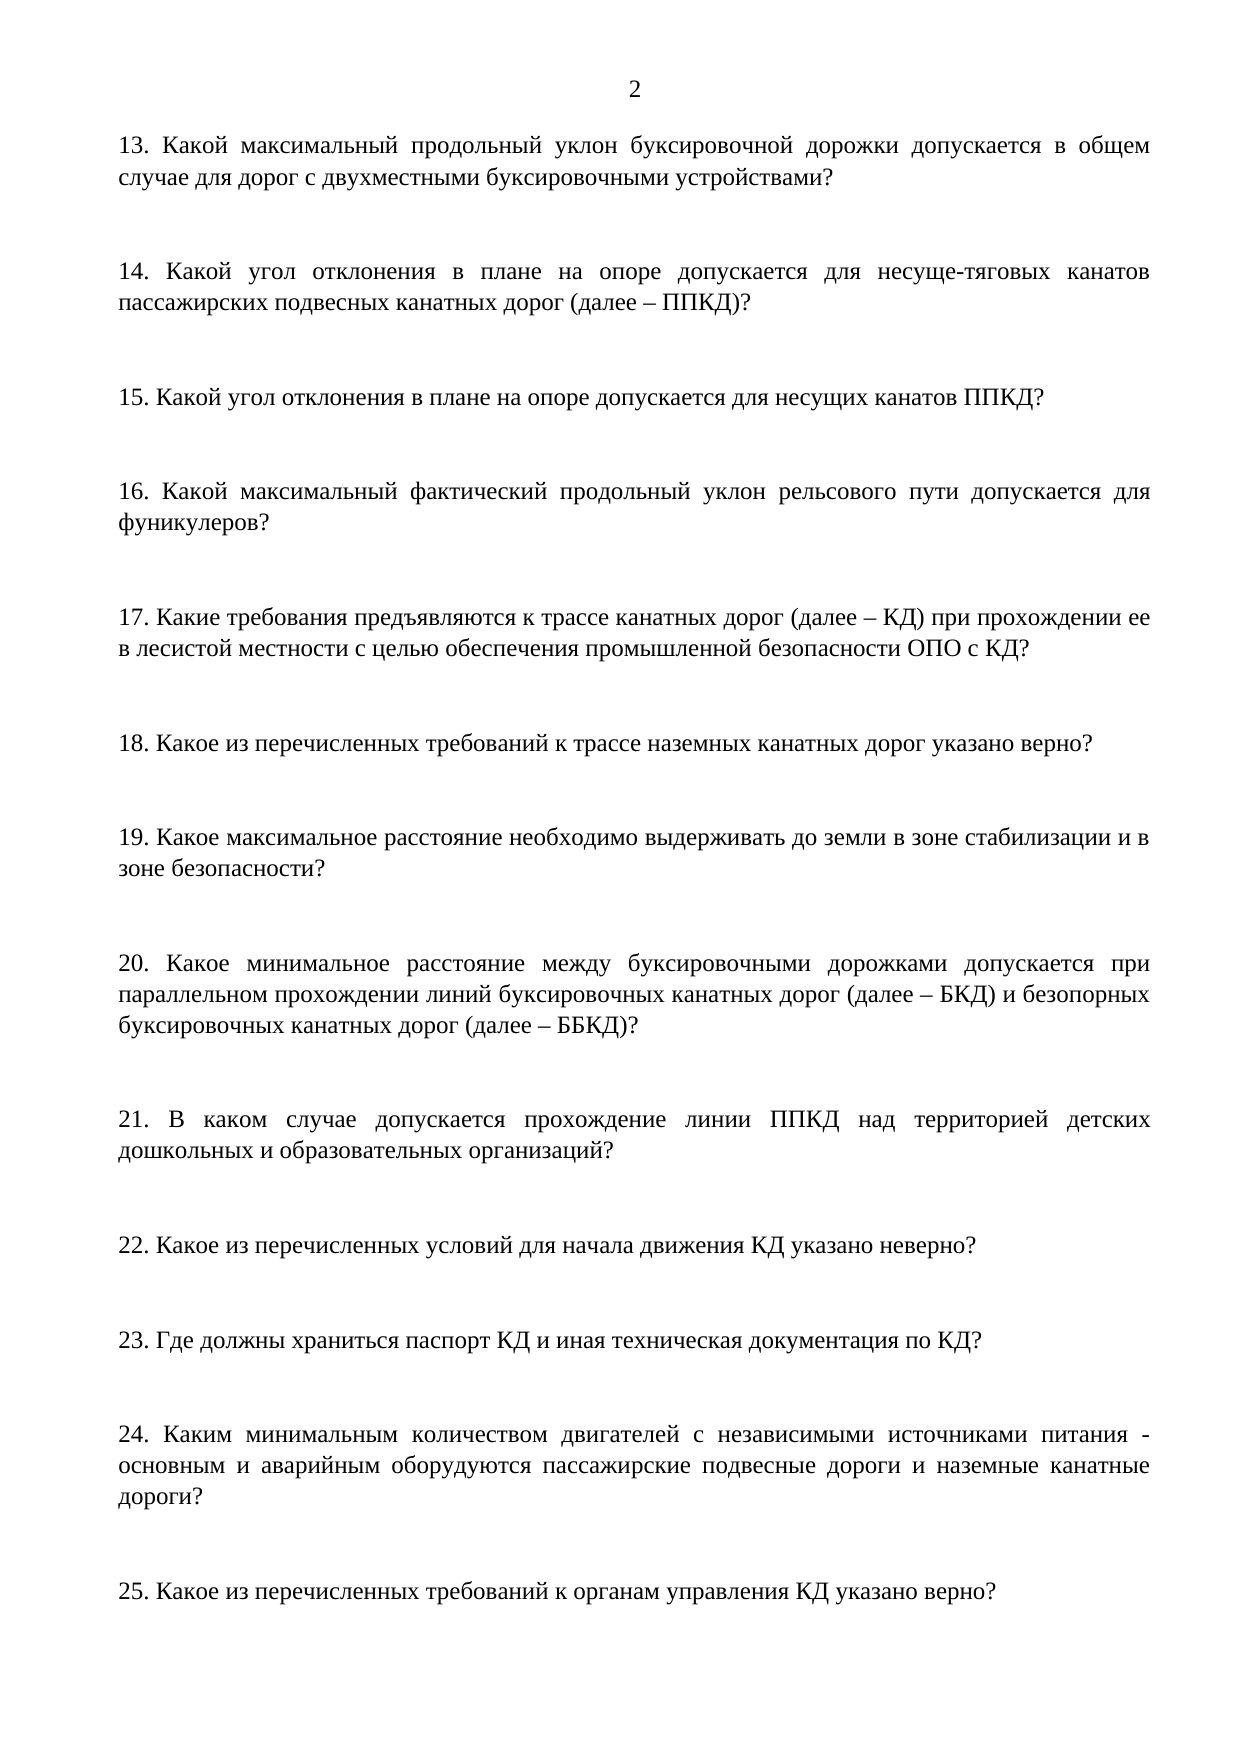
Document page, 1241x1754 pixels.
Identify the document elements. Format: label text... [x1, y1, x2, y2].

text 16. Какой максимальный фактический продольный уклон рельсового пути допускается для фуникулеров? [118, 476, 1152, 536]
text 23. Где должны храниться паспорт КД и иная техническая документация по КД? [118, 1325, 1152, 1353]
text 18. Какое из перечисленных требований к трассе наземных канатных дорог указано верно? [118, 728, 1152, 756]
text 17. Какие требования предъявляются к трассе канатных дорог (далее – КД) при прохождении ее в лесистой местности с целью обеспечения промышленной безопасности ОПО с КД? [118, 602, 1152, 662]
text 20. Какое минимальное расстояние между буксировочными дорожками допускается при параллельном прохождении линий буксировочных канатных дорог (далее – БКД) и безопорных буксировочных канатных дорог (далее – ББКД)? [118, 948, 1152, 1039]
text 14. Какой угол отклонения в плане на опоре допускается для несуще-тяговых канатов пассажирских подвесных канатных дорог (далее – ППКД)? [118, 256, 1152, 316]
text 21. В каком случае допускается прохождение линии ППКД над территорией детских дошкольных и образовательных организаций? [118, 1104, 1152, 1164]
text 13. Какой максимальный продольный уклон буксировочной дорожки допускается в общем случае для дорог с двухместными буксировочными устройствами? [118, 131, 1152, 190]
text 24. Каким минимальным количеством двигателей с независимыми источниками питания - основным и аварийным оборудуются пассажирские подвесные дороги и наземные канатные дороги? [118, 1419, 1152, 1510]
text 19. Какое максимальное расстояние необходимо выдерживать до земли в зоне стабилизации и в зоне безопасности? [118, 822, 1152, 882]
text 22. Какое из перечисленных условий для начала движения КД указано неверно? [118, 1230, 1152, 1259]
text 25. Какое из перечисленных требований к органам управления КД указано верно? [118, 1576, 1152, 1605]
text 15. Какой угол отклонения в плане на опоре допускается для несущих канатов ППКД? [118, 382, 1152, 411]
